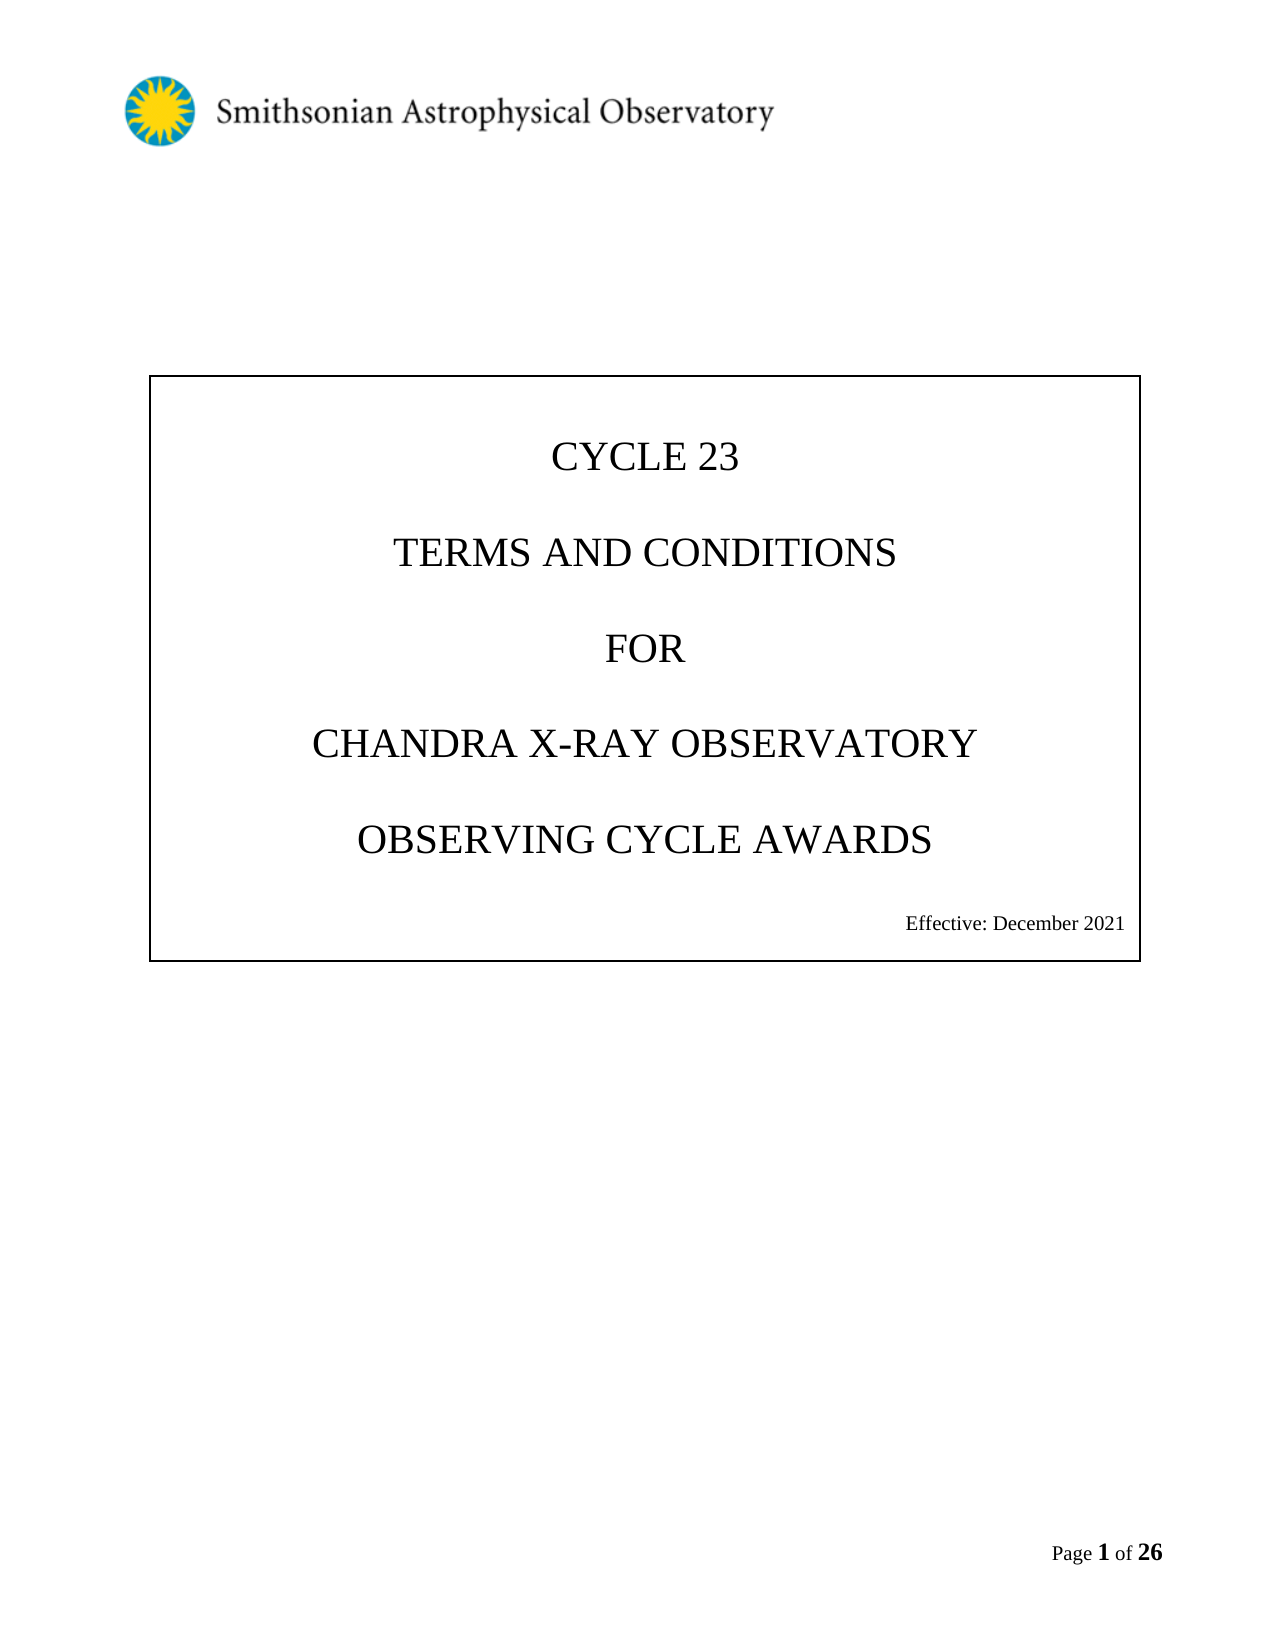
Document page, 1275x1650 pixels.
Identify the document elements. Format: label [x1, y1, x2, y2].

picture [121, 64, 793, 158]
